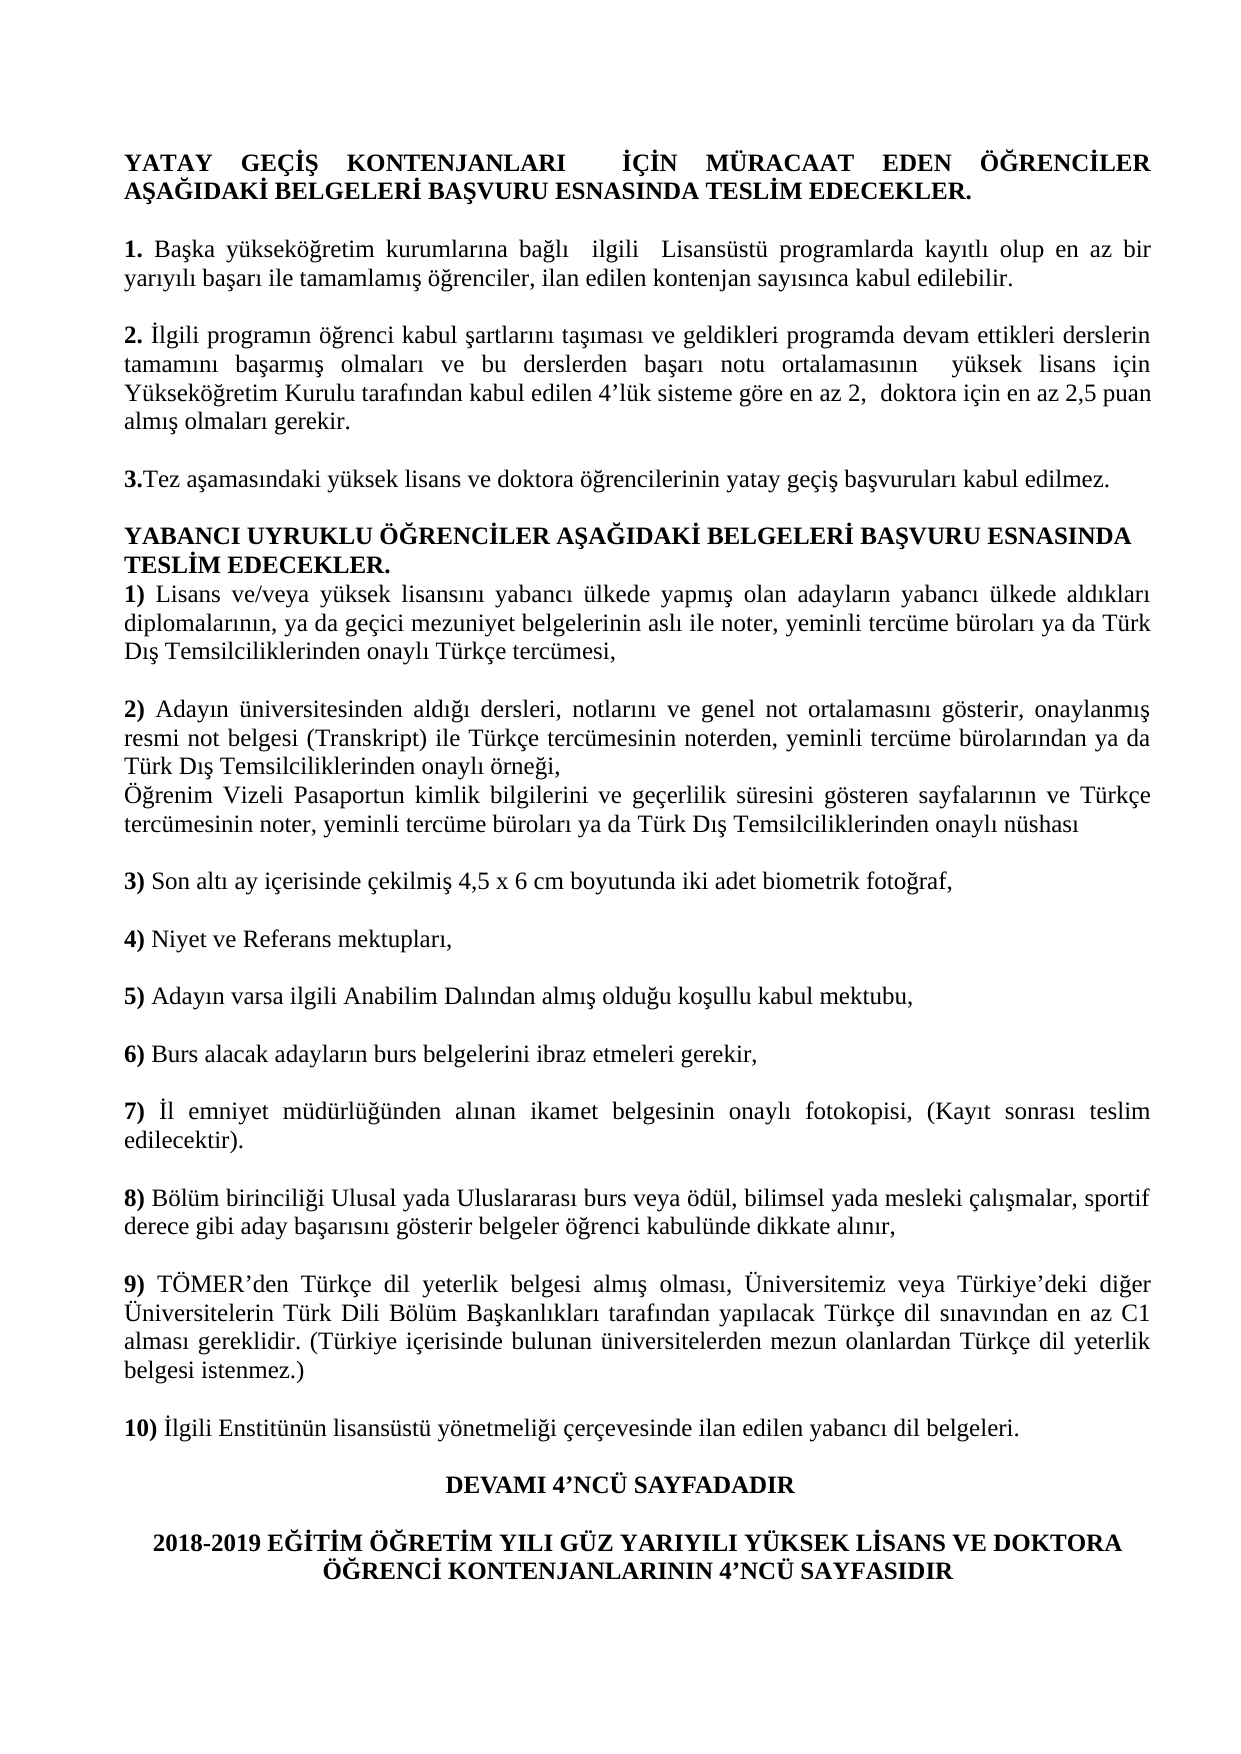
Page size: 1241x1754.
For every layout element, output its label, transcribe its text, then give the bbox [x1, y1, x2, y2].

text YABANCI UYRUKLU ÖĞRENCİLER AŞAĞIDAKİ BELGELERİ BAŞVURU ESNASINDA TESLİM EDECEKLER. [124, 521, 1152, 579]
text YATAY GEÇİŞ KONTENJANLARI İÇİN MÜRACAAT EDEN ÖĞRENCİLER AŞAĞIDAKİ BELGELERİ BAŞVURU ESNASINDA TESLİM EDECEKLER. [124, 148, 1152, 205]
text 8) Bölüm birinciliği Ulusal yada Uluslararası burs veya ödül, bilimsel yada mesleki çalışmalar, sportif derece gibi aday başarısını gösterir belgeler öğrenci kabulünde dikkate alınır, [124, 1183, 1152, 1240]
text 3) Son altı ay içerisinde çekilmiş 4,5 x 6 cm boyutunda iki adet biometrik fotoğraf, [124, 866, 1152, 895]
title DEVAMI 4’NCÜ SAYFADADIR [148, 1470, 1093, 1499]
text 5) Adayın varsa ilgili Anabilim Dalından almış olduğu koşullu kabul mektubu, [124, 981, 1152, 1010]
text 1. Başka yükseköğretim kurumlarına bağlı ilgili Lisansüstü programlarda kayıtlı olup en az bir yarıyılı başarı ile tamamlamış öğrenciler, ilan edilen kontenjan sayısınca kabul edilebilir. [124, 234, 1152, 291]
text 9) TÖMER’den Türkçe dil yeterlik belgesi almış olması, Üniversitemiz veya Türkiye’deki diğer Üniversitelerin Türk Dili Bölüm Başkanlıkları tarafından yapılacak Türkçe dil sınavından en az C1 alması gereklidir. (Türkiye içerisinde bulunan üniversitelerden mezun olanlardan Türkçe dil yeterlik belgesi istenmez.) [124, 1269, 1152, 1384]
text 6) Burs alacak adayların burs belgelerini ibraz etmeleri gerekir, [124, 1039, 1152, 1068]
text 2018-2019 EĞİTİM ÖĞRETİM YILI GÜZ YARIYILI YÜKSEK LİSANS VE DOKTORA ÖĞRENCİ KONTENJANLARININ 4’NCÜ SAYFASIDIR [124, 1528, 1152, 1585]
text 3.Tez aşamasındaki yüksek lisans ve doktora öğrencilerinin yatay geçiş başvuruları kabul edilmez. [124, 464, 1152, 493]
text 7) İl emniyet müdürlüğünden alınan ikamet belgesinin onaylı fotokopisi, (Kayıt sonrası teslim edilecektir). [124, 1096, 1152, 1154]
text 10) İlgili Enstitünün lisansüstü yönetmeliği çerçevesinde ilan edilen yabancı dil belgeleri. [124, 1413, 1152, 1441]
text 4) Niyet ve Referans mektupları, [124, 924, 1152, 953]
text 2) Adayın üniversitesinden aldığı dersleri, notlarını ve genel not ortalamasını gösterir, onaylanmış resmi not belgesi (Transkript) ile Türkçe tercümesinin noterden, yeminli tercüme bürolarından ya da Türk Dış Temsilciliklerinden onaylı örneği, [124, 694, 1152, 780]
text 2. İlgili programın öğrenci kabul şartlarını taşıması ve geldikleri programda devam ettikleri derslerin tamamını başarmış olmaları ve bu derslerden başarı notu ortalamasının yüksek lisans için Yükseköğretim Kurulu tarafından kabul edilen 4’lük sisteme göre en az 2, doktora için en az 2,5 puan almış olmaları gerekir. [124, 320, 1152, 435]
text 1) Lisans ve/veya yüksek lisansını yabancı ülkede yapmış olan adayların yabancı ülkede aldıkları diplomalarının, ya da geçici mezuniyet belgelerinin aslı ile noter, yeminli tercüme büroları ya da Türk Dış Temsilciliklerinden onaylı Türkçe tercümesi, [124, 579, 1152, 665]
text Öğrenim Vizeli Pasaportun kimlik bilgilerini ve geçerlilik süresini gösteren sayfalarının ve Türkçe tercümesinin noter, yeminli tercüme büroları ya da Türk Dış Temsilciliklerinden onaylı nüshası [124, 780, 1152, 838]
